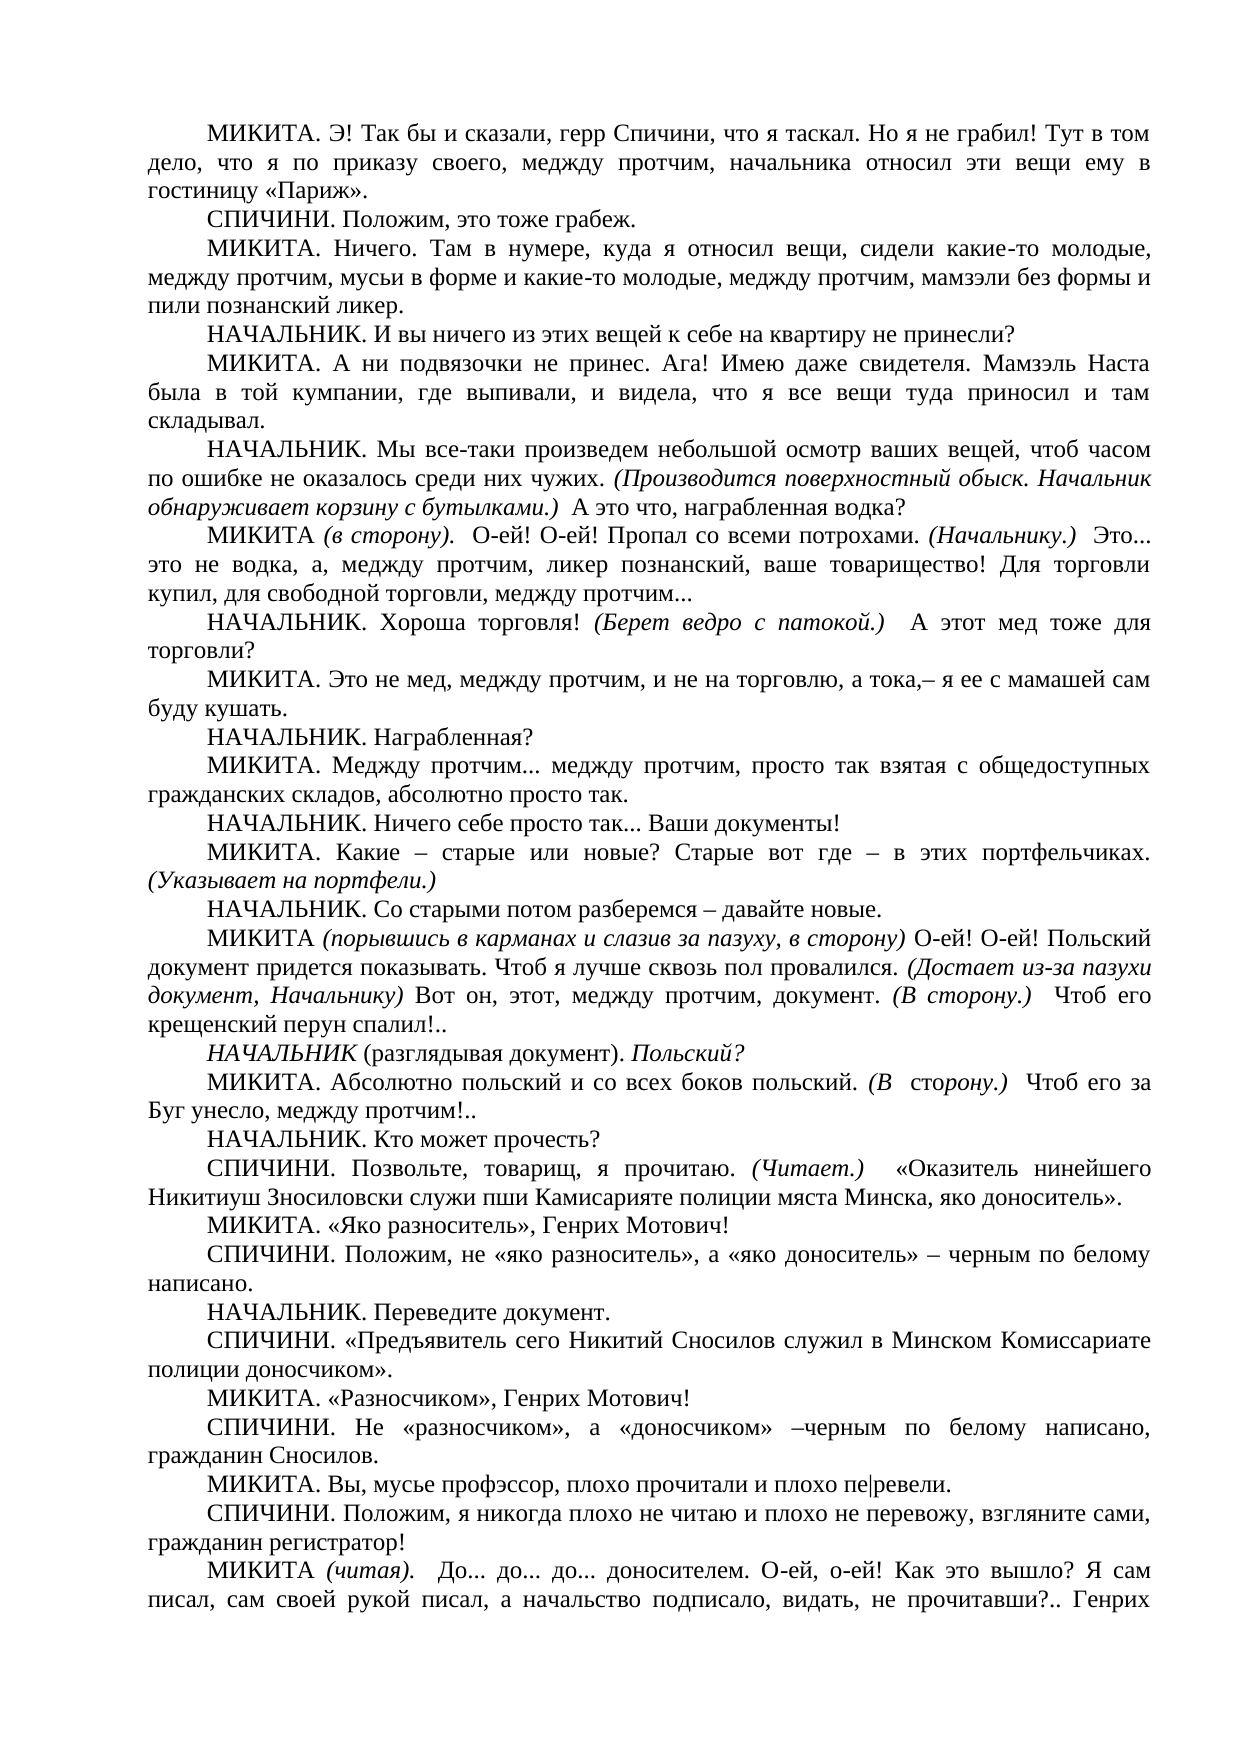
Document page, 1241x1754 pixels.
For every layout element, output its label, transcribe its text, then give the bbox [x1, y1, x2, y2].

text НАЧАЛЬНИК. Хороша торговля! (Берет ведро с патокой.) А этот мед тоже для торговли? [148, 607, 1152, 664]
text НАЧАЛЬНИК (разглядывая документ). Польский? [148, 1038, 1152, 1067]
text МИКИТА. Ничего. Там в нумере, куда я относил вещи, сидели какие-то молодые, меджду протчим, мусьи в форме и какие-то молодые, меджду протчим, мамзэли без формы и пили познанский ликер. [148, 233, 1152, 319]
text НАЧАЛЬНИК. Со старыми потом разберемся – давайте новые. [148, 894, 1152, 923]
text МИКИТА. Это не мед, меджду протчим, и не на торговлю, а тока,– я ее с мамашей сам буду кушать. [148, 664, 1152, 722]
text НАЧАЛЬНИК. И вы ничего из этих вещей к себе на квартиру не принесли? [148, 319, 1152, 348]
text МИКИТА (в сторону). О-ей! О-ей! Пропал со всеми потрохами. (Начальнику.) Это... это не водка, а, меджду протчим, ликер познанский, ваше товарищество! Для торговли купил, для свободной торговли, меджду протчим... [148, 521, 1152, 607]
text НАЧАЛЬНИК. Переведите документ. [148, 1297, 1152, 1326]
text НАЧАЛЬНИК. Кто может прочесть? [148, 1124, 1152, 1153]
text НАЧАЛЬНИК. Награбленная? [148, 722, 1152, 751]
text СПИЧИНИ. Положим, не «яко разноситель», а «яко доноситель» – черным по белому написано. [148, 1239, 1152, 1297]
text МИКИТА. А ни подвязочки не принес. Ага! Имею даже свидетеля. Мамзэль Наста была в той кумпании, где выпивали, и видела, что я все вещи туда приносил и там складывал. [148, 348, 1152, 434]
text СПИЧИНИ. Позвольте, товарищ, я прочитаю. (Читает.) «Оказитель нинейшего Никитиуш Зносиловски служи пши Камисарияте полиции мяста Минска, яко доноситель». [148, 1153, 1152, 1211]
text СПИЧИНИ. Не «разносчиком», а «доносчиком» –черным по белому написано, гражданин Сносилов. [148, 1412, 1152, 1469]
text МИКИТА. Меджду протчим... меджду протчим, просто так взятая с общедоступных гражданских складов, абсолютно просто так. [148, 751, 1152, 808]
text МИКИТА. Какие – старые или новые? Старые вот где – в этих портфельчиках. (Указывает на портфели.) [148, 837, 1152, 894]
text НАЧАЛЬНИК. Ничего себе просто так... Ваши документы! [148, 808, 1152, 837]
text МИКИТА. Э! Так бы и сказали, герр Спичини, что я таскал. Но я не грабил! Тут в том дело, что я по приказу своего, меджду протчим, начальника относил эти вещи ему в гостиницу «Париж». [148, 118, 1152, 204]
text МИКИТА. «Яко разноситель», Генрих Мотович! [148, 1211, 1152, 1239]
text МИКИТА. Абсолютно польский и со всех боков польский. (В сторону.) Чтоб его за Буг унесло, меджду протчим!.. [148, 1067, 1152, 1124]
text СПИЧИНИ. Положим, я никогда плохо не читаю и плохо не перевожу, взгляните сами, гражданин регистратор! [148, 1498, 1152, 1556]
text НАЧАЛЬНИК. Мы все-таки произведем небольшой осмотр ваших вещей, чтоб часом по ошибке не оказалось среди них чужих. (Производится поверхностный обыск. Начальник обнаруживает корзину с бутылками.) А это что, награбленная водка? [148, 434, 1152, 521]
text СПИЧИНИ. «Предъявитель сего Никитий Сносилов служил в Минском Комиссариате полиции доносчиком». [148, 1326, 1152, 1383]
text МИКИТА. Вы, мусье профэссор, плохо прочитали и плохо пе|ревели. [148, 1469, 1152, 1498]
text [148, 1556, 1152, 1613]
text СПИЧИНИ. Положим, это тоже грабеж. [148, 204, 1152, 233]
text МИКИТА. «Разносчиком», Генрих Мотович! [148, 1383, 1152, 1412]
text МИКИТА (порывшись в карманах и слазив за пазуху, в сторону) О-ей! О-ей! Польский документ придется показывать. Чтоб я лучше сквозь пол провалился. (Достает из-за пазухи документ, Начальнику) Вот он, этот, меджду протчим, документ. (В сторону.) Чтоб его крещенский перун спалил!.. [148, 923, 1152, 1038]
